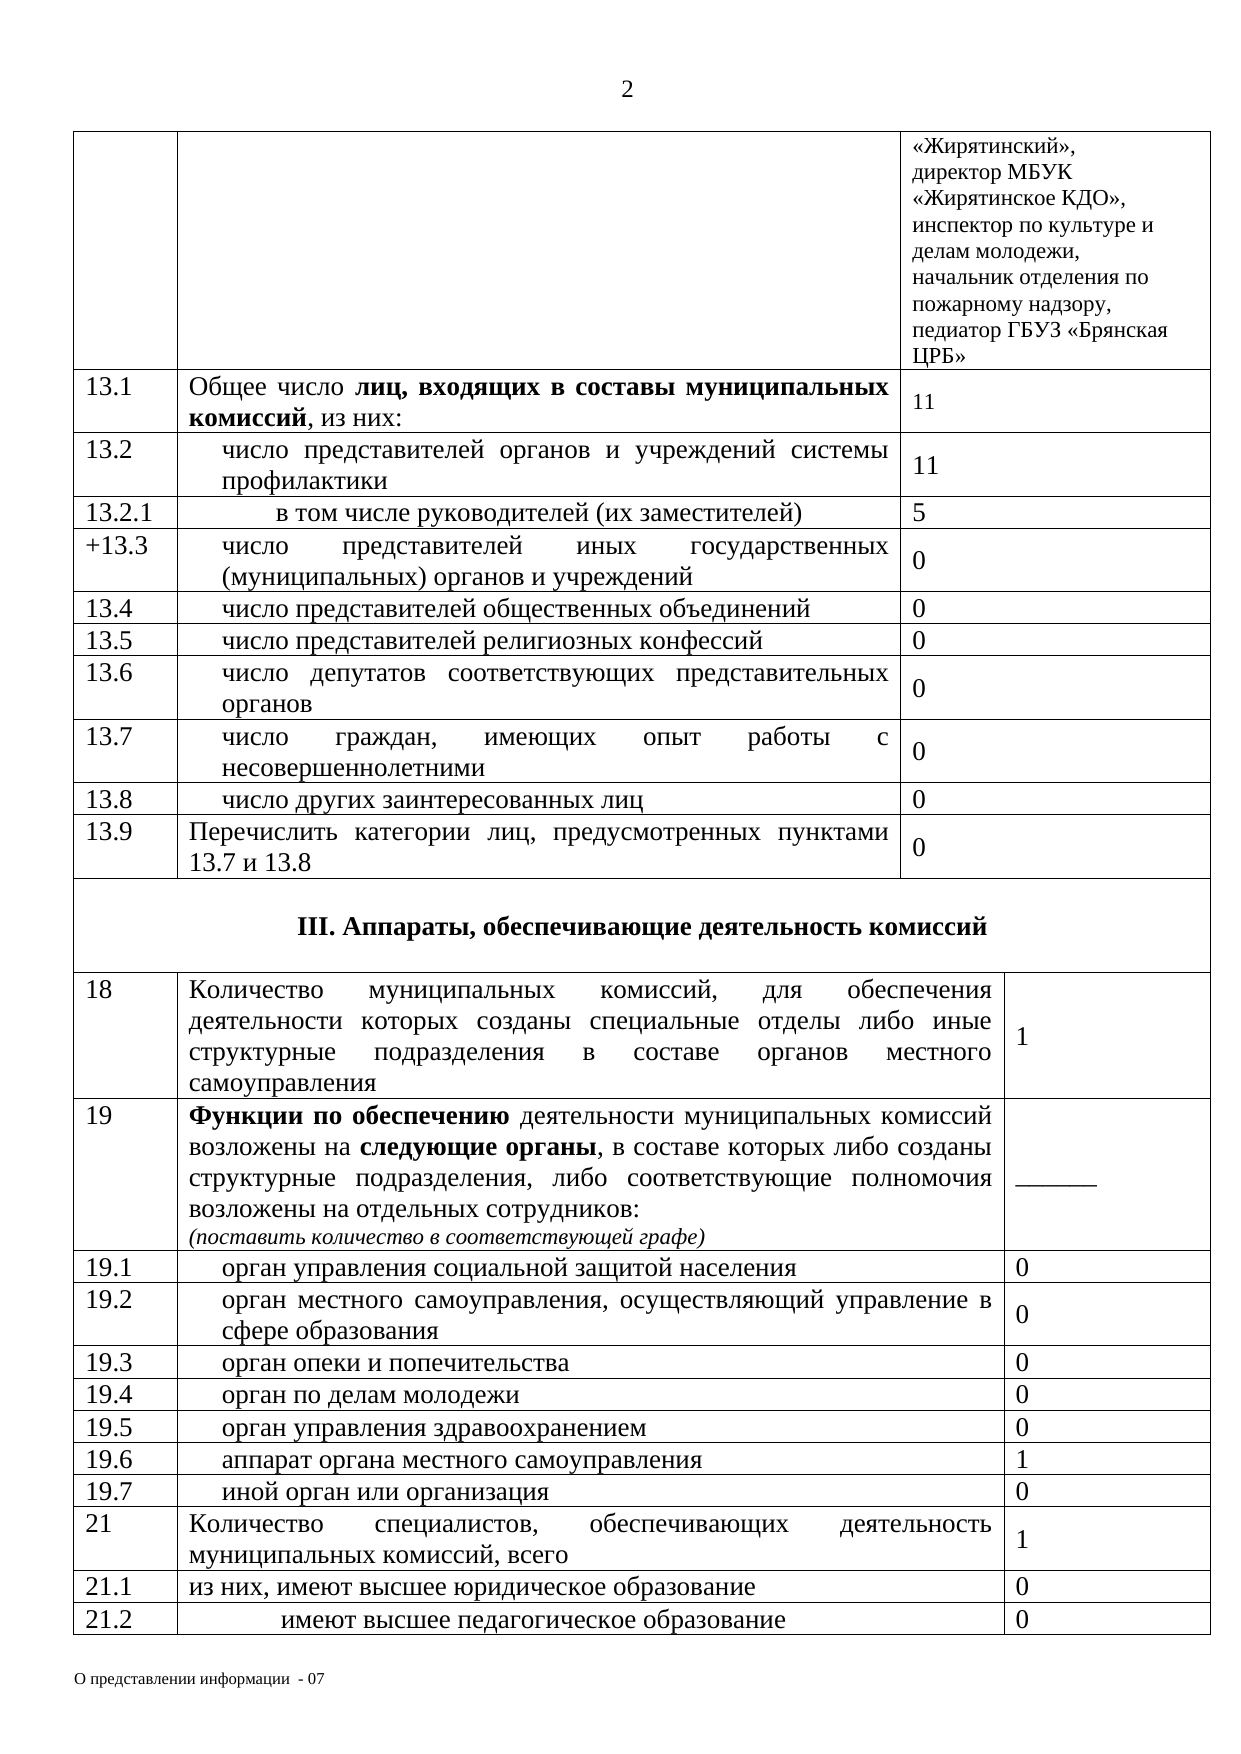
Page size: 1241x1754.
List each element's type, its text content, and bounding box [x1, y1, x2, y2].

table_cell Общее число лиц, входящих в составы муниципальных комиссий, из них: [178, 370, 900, 432]
table_cell 21 [74, 1507, 177, 1569]
table_cell 11 [901, 370, 1210, 432]
table_cell орган управления социальной защитой населения [178, 1251, 1004, 1282]
table_cell Количество муниципальных комиссий, для обеспечения деятельности которых созданы специальные отделы либо иные структурные подразделения в составе органов местного самоуправления [178, 973, 1004, 1098]
table_cell 13.2 [74, 433, 177, 496]
table_cell 0 [901, 624, 1210, 655]
table_cell 19.4 [74, 1379, 177, 1409]
table_cell 11 [901, 433, 1210, 496]
table_cell 0 [901, 815, 1210, 878]
table_cell 13 [74, 132, 177, 369]
table_cell 13.6 [74, 656, 177, 719]
table_cell 1 [1005, 1507, 1210, 1569]
table_cell 19.5 [74, 1411, 177, 1442]
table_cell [178, 132, 900, 369]
table_cell 0 [901, 656, 1210, 719]
table_cell число граждан, имеющих опыт работы с несовершеннолетними [178, 720, 900, 782]
table_cell 21.2 [74, 1603, 177, 1634]
table_cell 0 [1005, 1379, 1210, 1409]
table_cell Количество специалистов, обеспечивающих деятельность муниципальных комиссий, всего [178, 1507, 1004, 1569]
table_cell 21.1 [74, 1571, 177, 1602]
table_cell 13.7 [74, 720, 177, 782]
table_cell 13.2.1 [74, 497, 177, 528]
table_cell 13.5 [74, 624, 177, 655]
table_cell число представителей религиозных конфессий [178, 624, 900, 655]
table_cell орган по делам молодежи [178, 1379, 1004, 1409]
table_cell 0 [1005, 1283, 1210, 1345]
table_cell орган местного самоуправления, осуществляющий управление в сфере образования [178, 1283, 1004, 1345]
table_cell имеют высшее педагогическое образование [178, 1603, 1004, 1634]
table_cell Перечислить категории лиц, предусмотренных пунктами 13.7 и 13.8 [178, 815, 900, 878]
table_cell 1 [1005, 1443, 1210, 1474]
table_cell число представителей иных государственных (муниципальных) органов и учреждений [178, 529, 900, 591]
table_cell 1 [1005, 973, 1210, 1098]
table_cell 0 [1005, 1251, 1210, 1282]
table_cell 0 [1005, 1571, 1210, 1602]
table_cell 0 [901, 592, 1210, 623]
table_cell из них, имеют высшее юридическое образование [178, 1571, 1004, 1602]
table_cell 19.3 [74, 1346, 177, 1377]
table_cell 0 [1005, 1411, 1210, 1442]
table_cell Функции по обеспечению деятельности муниципальных комиссий возложены на следующие органы, в составе которых либо созданы структурные подразделения, либо соответствующие полномочия возложены на отдельных сотрудников: (поставить количество в соответствующей графе) [178, 1099, 1004, 1250]
table_cell 0 [1005, 1346, 1210, 1377]
table_cell 0 [1005, 1475, 1210, 1506]
table_cell 0 [1005, 1603, 1210, 1634]
table_cell +13.3 [74, 529, 177, 591]
table_cell в том числе руководителей (их заместителей) [178, 497, 900, 528]
table_cell 19 [74, 1099, 177, 1250]
table_cell III. Аппараты, обеспечивающие деятельность комиссий [74, 879, 1210, 972]
table_cell орган опеки и попечительства [178, 1346, 1004, 1377]
table_cell 0 [901, 720, 1210, 782]
table_cell 18 [74, 973, 177, 1098]
table_cell 13.9 [74, 815, 177, 878]
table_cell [901, 132, 1210, 369]
table_cell 19.6 [74, 1443, 177, 1474]
table_cell ______ [1005, 1099, 1210, 1250]
table_cell 13.8 [74, 783, 177, 814]
table_cell орган управления здравоохранением [178, 1411, 1004, 1442]
table_cell аппарат органа местного самоуправления [178, 1443, 1004, 1474]
table_cell 13.4 [74, 592, 177, 623]
table_cell число других заинтересованных лиц [178, 783, 900, 814]
table_cell 5 [901, 497, 1210, 528]
table_cell число депутатов соответствующих представительных органов [178, 656, 900, 719]
table_cell 19.2 [74, 1283, 177, 1345]
table_cell 19.7 [74, 1475, 177, 1506]
table_cell число представителей органов и учреждений системы профилактики [178, 433, 900, 496]
table_cell иной орган или организация [178, 1475, 1004, 1506]
table_cell 0 [901, 529, 1210, 591]
table_cell число представителей общественных объединений [178, 592, 900, 623]
table_cell 19.1 [74, 1251, 177, 1282]
table_cell 13.1 [74, 370, 177, 432]
table_cell 0 [901, 783, 1210, 814]
